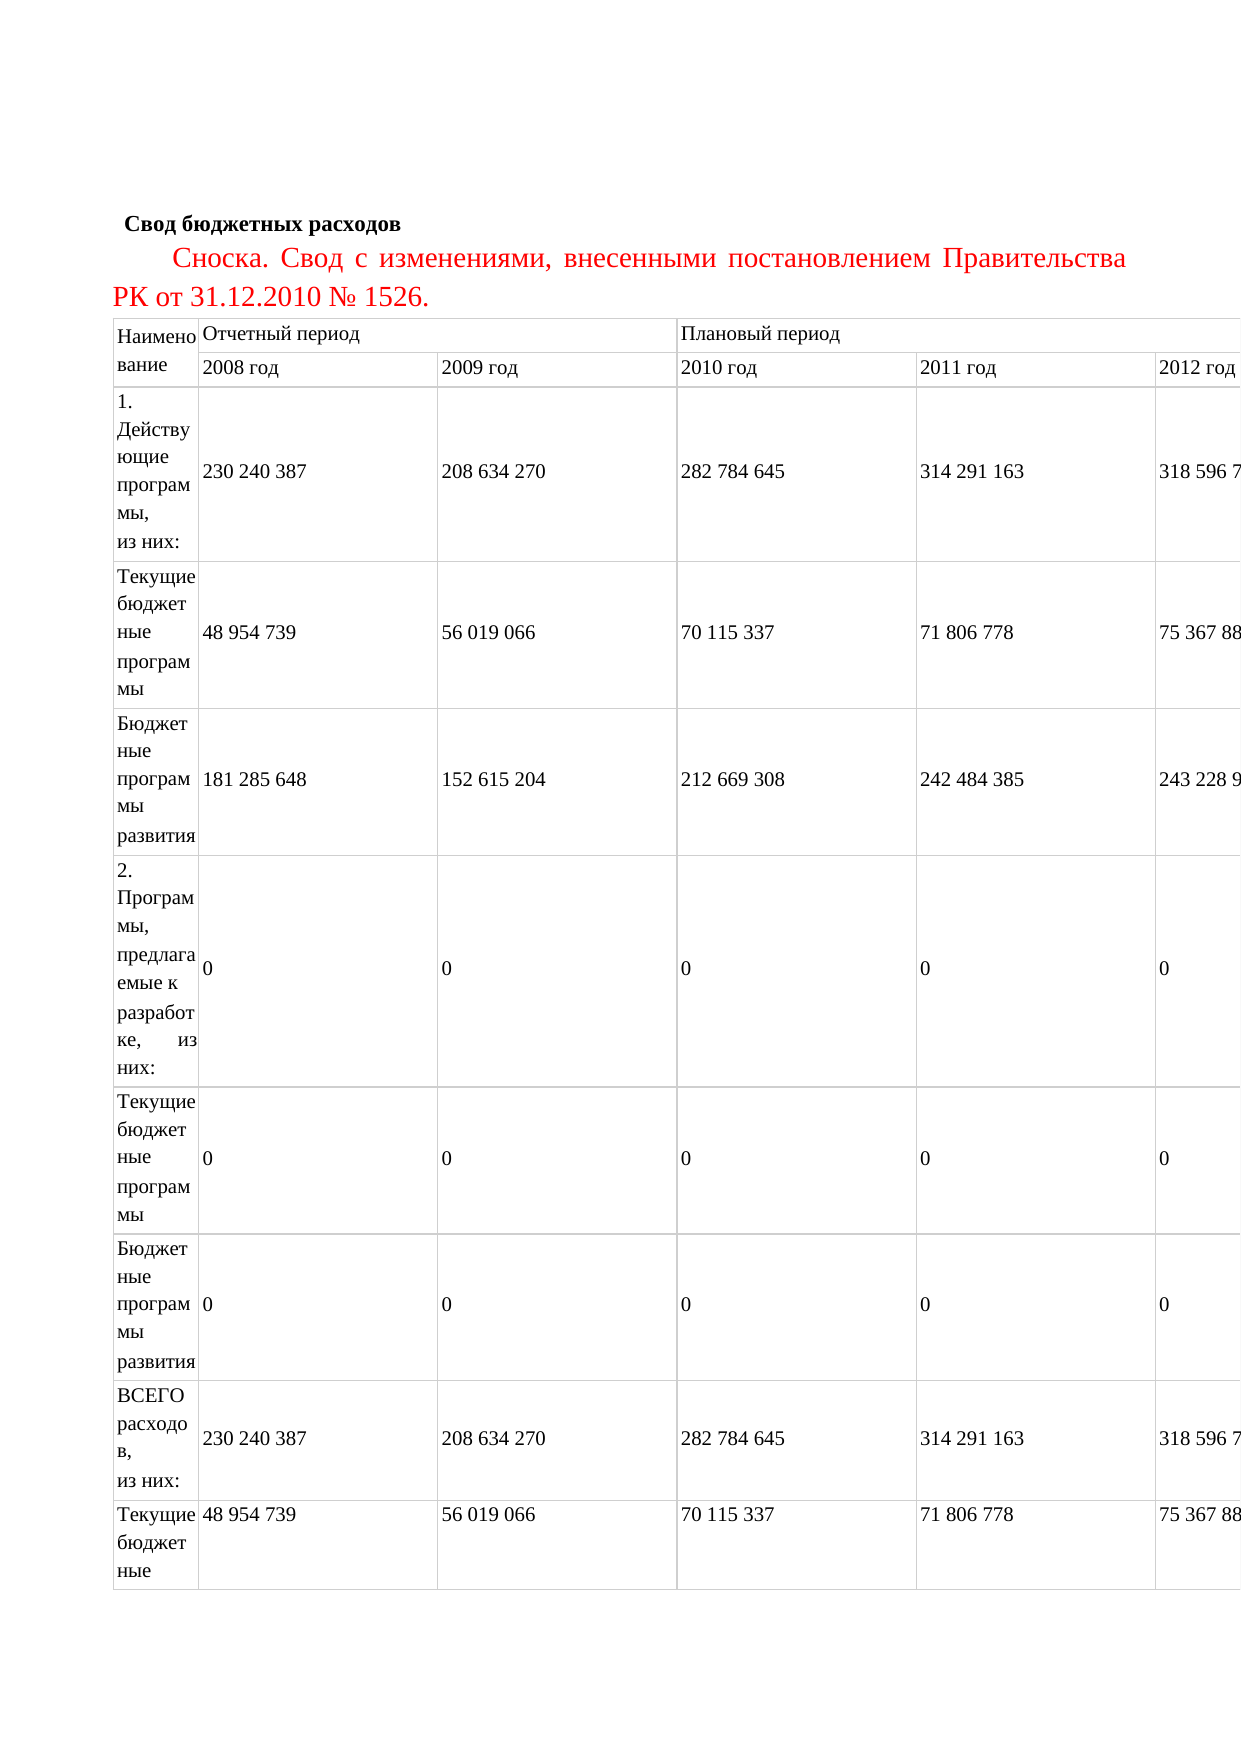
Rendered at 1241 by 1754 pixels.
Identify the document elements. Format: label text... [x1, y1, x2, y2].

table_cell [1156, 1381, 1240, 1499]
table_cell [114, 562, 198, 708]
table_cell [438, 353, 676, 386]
text Свод бюджетных расходов [112, 210, 1128, 237]
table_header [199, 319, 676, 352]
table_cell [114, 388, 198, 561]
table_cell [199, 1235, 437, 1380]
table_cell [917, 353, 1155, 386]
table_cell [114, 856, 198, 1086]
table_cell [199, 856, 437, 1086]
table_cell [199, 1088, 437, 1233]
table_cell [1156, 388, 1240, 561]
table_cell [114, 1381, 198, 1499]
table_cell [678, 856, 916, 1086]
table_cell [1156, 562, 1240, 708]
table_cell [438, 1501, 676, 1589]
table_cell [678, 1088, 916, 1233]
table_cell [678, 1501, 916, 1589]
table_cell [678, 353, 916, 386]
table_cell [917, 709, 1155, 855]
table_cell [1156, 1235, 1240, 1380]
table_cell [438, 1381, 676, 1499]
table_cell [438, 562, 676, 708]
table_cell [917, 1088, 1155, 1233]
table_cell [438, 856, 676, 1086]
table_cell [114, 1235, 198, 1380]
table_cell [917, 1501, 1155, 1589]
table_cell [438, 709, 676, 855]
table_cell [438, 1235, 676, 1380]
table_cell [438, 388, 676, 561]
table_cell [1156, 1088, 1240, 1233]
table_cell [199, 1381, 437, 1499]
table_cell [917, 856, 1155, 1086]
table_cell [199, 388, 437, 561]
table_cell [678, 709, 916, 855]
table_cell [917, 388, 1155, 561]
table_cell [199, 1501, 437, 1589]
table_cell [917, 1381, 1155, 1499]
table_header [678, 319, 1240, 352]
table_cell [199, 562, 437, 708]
text Сноска. Свод с изменениями, внесенными постановлением Правительства РК от 31.12.2010 № 1526. [112, 241, 1128, 313]
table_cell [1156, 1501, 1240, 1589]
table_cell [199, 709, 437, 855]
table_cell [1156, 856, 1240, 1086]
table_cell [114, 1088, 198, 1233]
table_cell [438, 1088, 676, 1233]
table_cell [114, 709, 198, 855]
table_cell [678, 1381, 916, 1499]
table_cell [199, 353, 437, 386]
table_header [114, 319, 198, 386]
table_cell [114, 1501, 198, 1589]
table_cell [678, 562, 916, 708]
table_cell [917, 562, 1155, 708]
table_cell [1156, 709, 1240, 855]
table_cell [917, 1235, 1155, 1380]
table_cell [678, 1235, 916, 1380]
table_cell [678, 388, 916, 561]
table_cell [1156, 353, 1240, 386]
